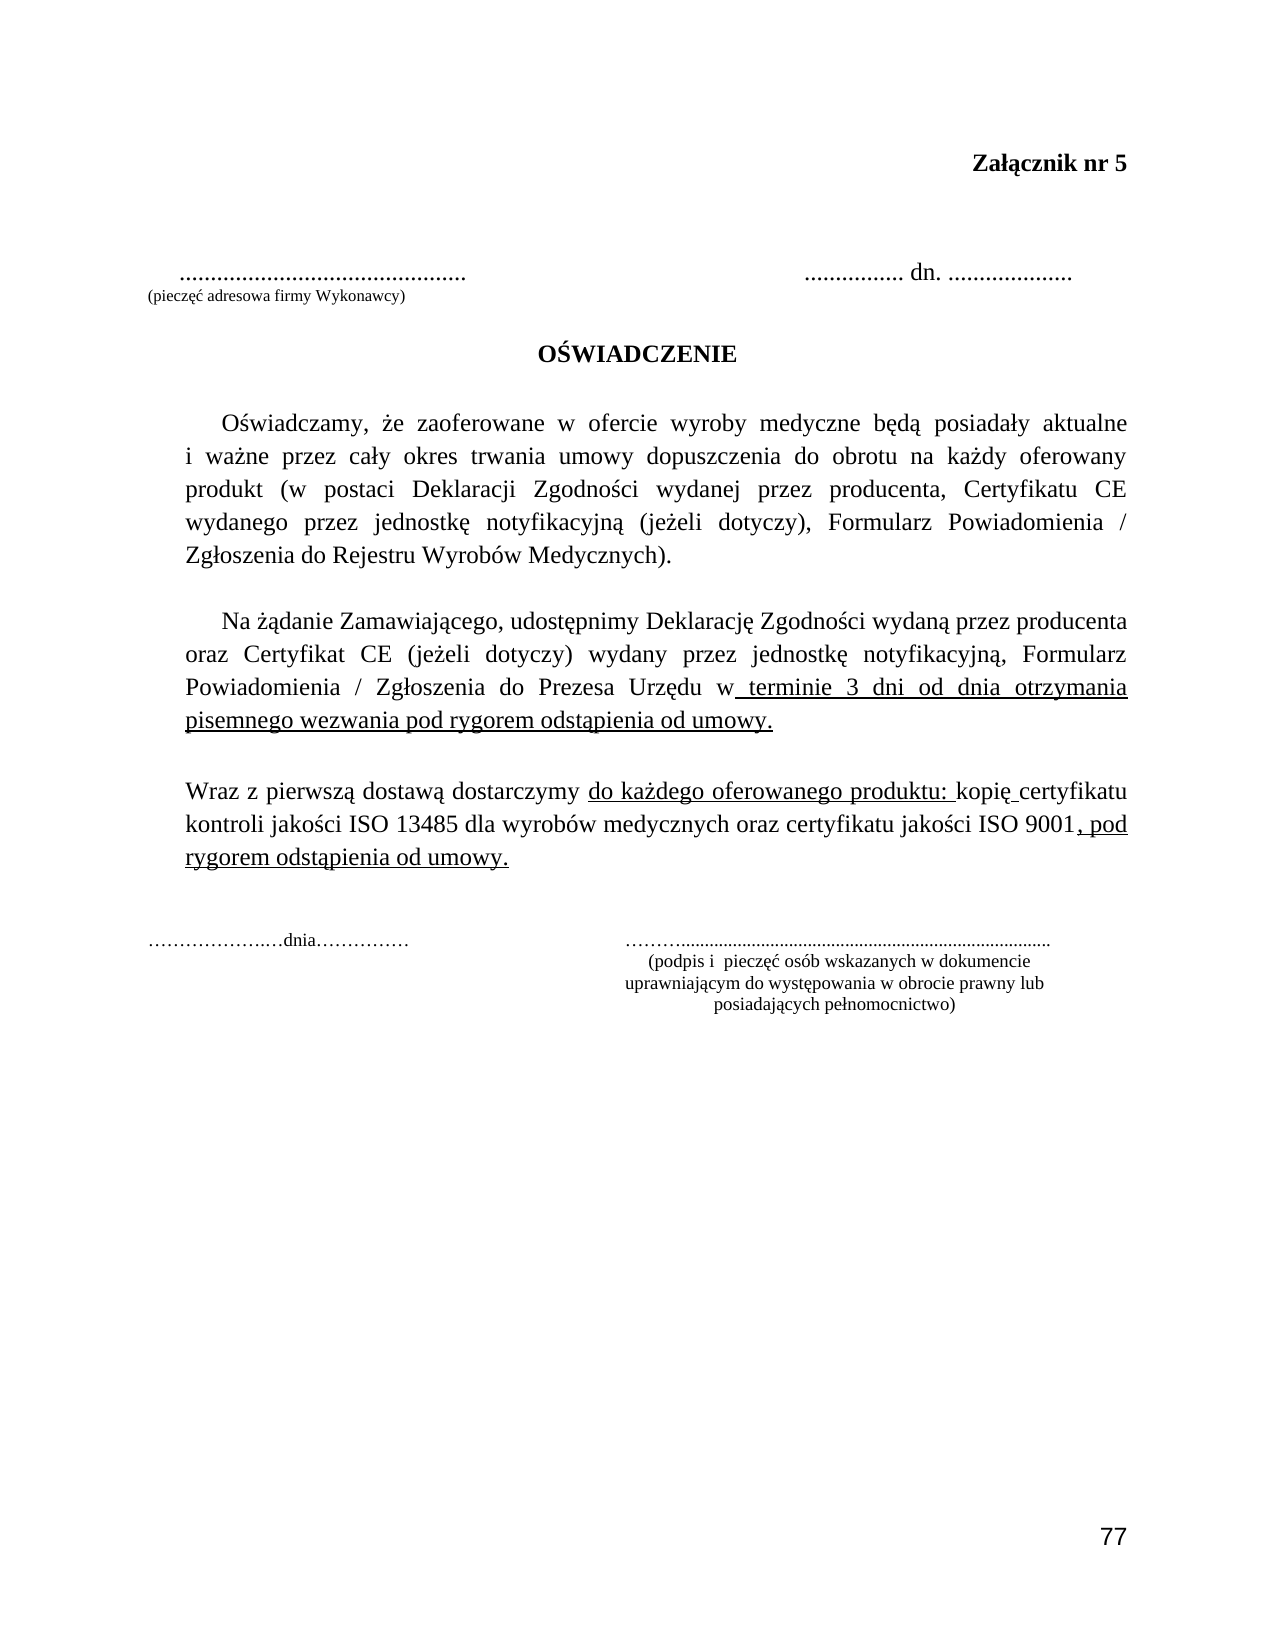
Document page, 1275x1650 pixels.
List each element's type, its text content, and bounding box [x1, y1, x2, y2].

text uprawniającym do występowania w obrocie prawny lub [148, 972, 1127, 993]
text (podpis i pieczęć osób wskazanych w dokumencie [148, 950, 1127, 972]
text Załącznik nr 5 [148, 148, 1127, 176]
text ……………….…dnia…………… ………............................................................................... [148, 875, 1127, 950]
text Oświadczamy, że zaoferowane w ofercie wyroby medyczne będą posiadały aktualne i ważne przez cały okres trwania umowy dopuszczenia do obrotu na każdy oferowany produkt (w postaci Deklaracji Zgodności wydanej przez producenta, Certyfikatu CE wydanego przez jednostkę notyfikacyjną (jeżeli dotyczy), Formularz Powiadomienia / Zgłoszenia do Rejestru Wyrobów Medycznych). [185, 408, 1127, 569]
text OŚWIADCZENIE [148, 339, 1127, 402]
text .............................................. ................ dn. .................... (pieczęć adresowa firmy Wykonawcy) [148, 257, 1127, 305]
text Wraz z pierwszą dostawą dostarczymy do każdego oferowanego produktu: kopię certyfikatu kontroli jakości ISO 13485 dla wyrobów medycznych oraz certyfikatu jakości ISO 9001, pod rygorem odstąpienia od umowy. [185, 776, 1127, 871]
text Na żądanie Zamawiającego, udostępnimy Deklarację Zgodności wydaną przez producenta oraz Certyfikat CE (jeżeli dotyczy) wydany przez jednostkę notyfikacyjną, Formularz Powiadomienia / Zgłoszenia do Prezesa Urzędu w terminie 3 dni od dnia otrzymania pisemnego wezwania pod rygorem odstąpienia od umowy. [185, 606, 1127, 734]
text posiadających pełnomocnictwo) [148, 993, 1127, 1015]
